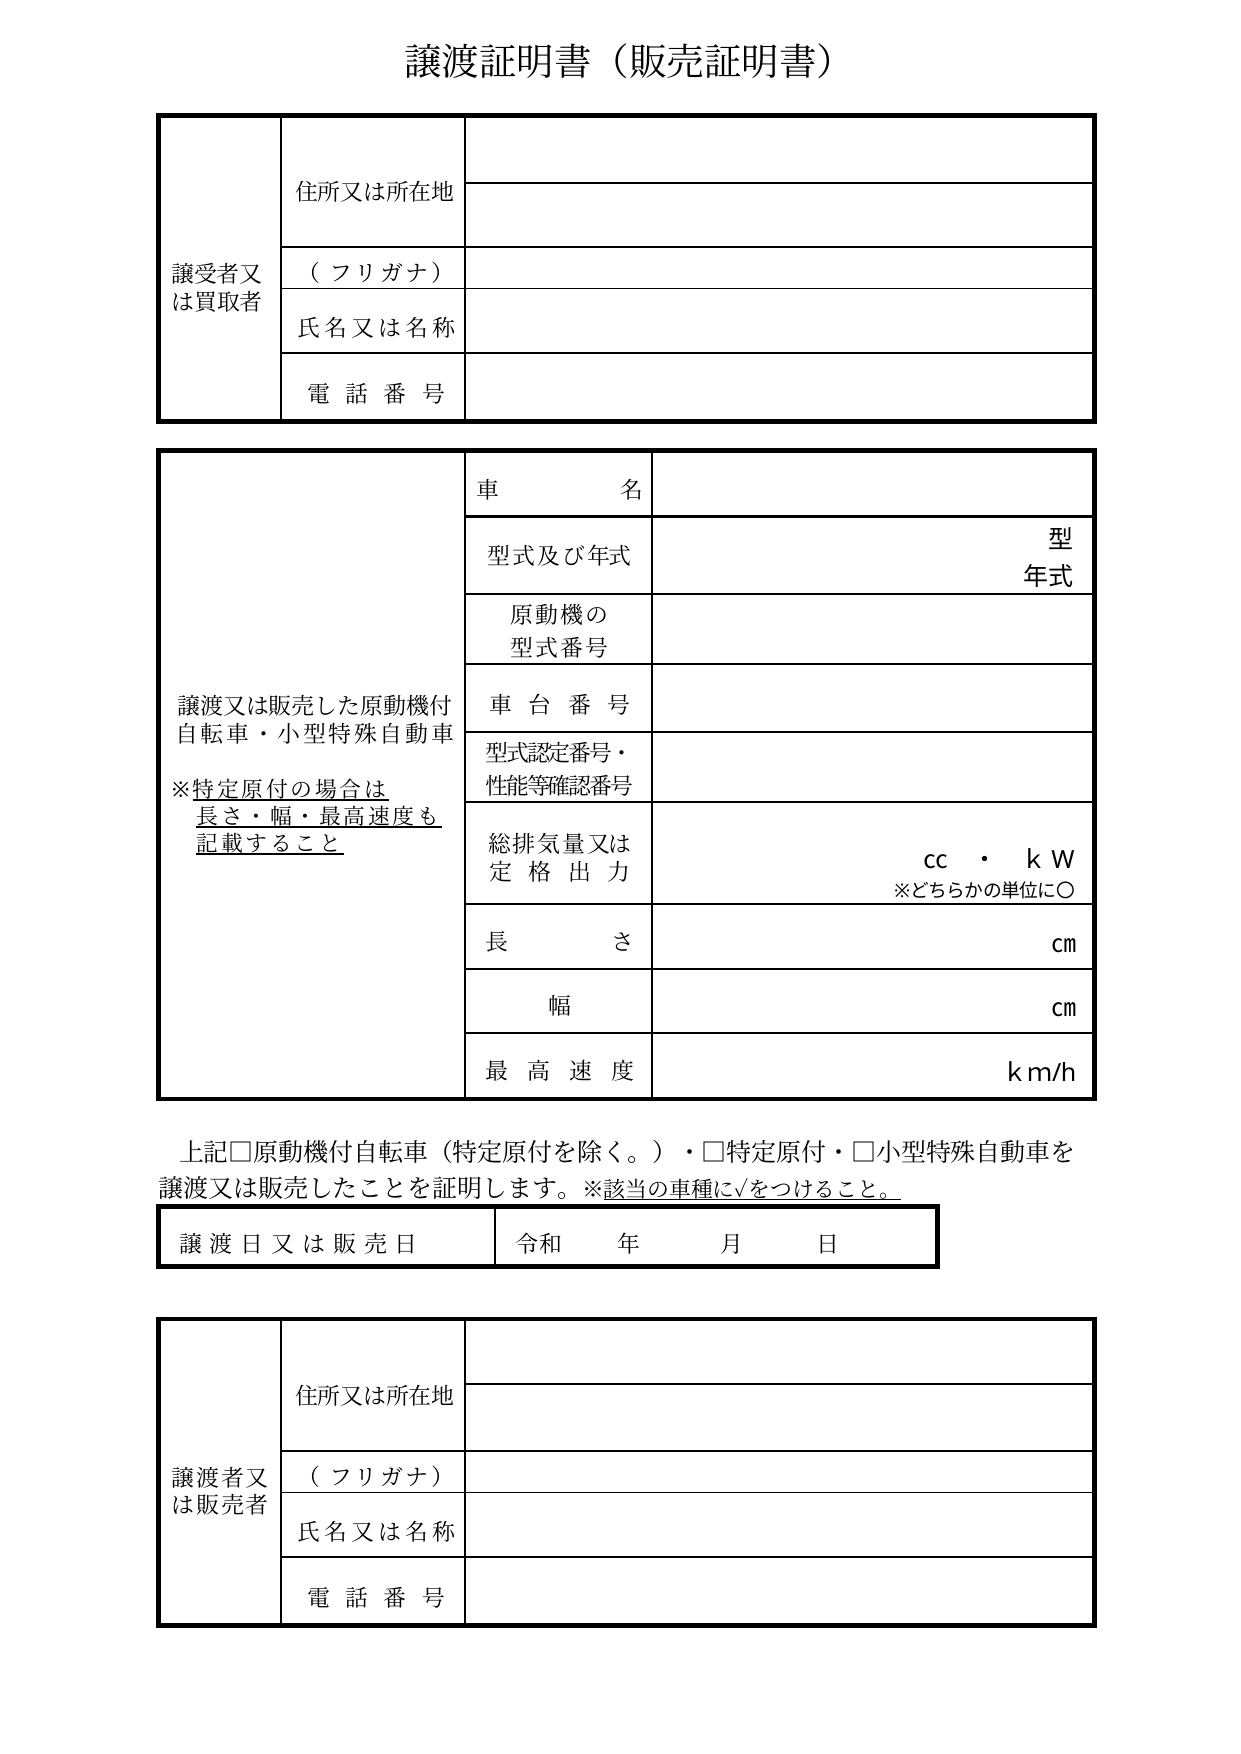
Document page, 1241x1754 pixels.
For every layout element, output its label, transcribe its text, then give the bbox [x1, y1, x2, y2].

table_cell 型 式 及 び 年式 [466, 518, 651, 592]
table_header 住所又は所在地 [282, 1321, 464, 1450]
table_cell （ フリガナ） [282, 248, 464, 287]
table_cell [466, 289, 1092, 352]
table_header 令和 年 月 日 [496, 1209, 935, 1264]
table_cell [466, 1452, 1092, 1491]
text 譲渡証明書（販売証明書） [179, 32, 1080, 86]
table_cell 車 台 番 号 [466, 665, 651, 731]
table_cell 氏名又は名称 [282, 1493, 464, 1556]
table_cell 最 高 速 度 [466, 1034, 651, 1097]
table_cell [653, 733, 1092, 801]
table_header [466, 118, 1092, 182]
table_header 譲受者又は買取者 [161, 118, 280, 419]
table_cell 幅 [466, 970, 651, 1032]
table_header 譲渡又は販売した原動機付自転車・小型特殊自動車 ※特定原付の場合は 長さ・幅・最高速度も 記載すること [161, 453, 464, 1097]
table_cell [466, 1385, 1092, 1450]
table_cell [466, 1558, 1092, 1623]
table_cell [653, 665, 1092, 731]
table_cell 原 動 機 の 型 式 番 号 [466, 595, 651, 663]
table_cell [466, 248, 1092, 287]
table_cell [466, 184, 1092, 246]
table_header 住所又は所在地 [282, 118, 464, 246]
table_cell ㎝ [653, 970, 1092, 1032]
table_cell ㎝ [653, 905, 1092, 968]
table_cell ㏄ ・ ｋW ※どちらかの単位に〇 [653, 803, 1092, 903]
table_cell 総 排 気 量 又は定 格 出 力 [466, 803, 651, 903]
table_cell [466, 354, 1092, 419]
table_cell 電 話 番 号 [282, 354, 464, 419]
table_cell 型 年式 [653, 518, 1092, 592]
table_cell ｋｍ/h [653, 1034, 1092, 1097]
table_cell [466, 1493, 1092, 1556]
table_cell [653, 595, 1092, 663]
table_cell （ フリガナ） [282, 1452, 464, 1491]
table_cell 氏名又は名称 [282, 289, 464, 352]
table_header [466, 1321, 1092, 1383]
table_cell 電 話 番 号 [282, 1558, 464, 1623]
table_header 車 名 [466, 453, 651, 515]
table_header 譲渡者又は販売者 [161, 1321, 280, 1623]
table_cell 型式認定番号・ 性能等確認番号 [466, 733, 651, 801]
text 上記□原動機付自転車（特定原付を除く。）・□特定原付・□小型特殊自動車を譲渡又は販売したことを証明します。※該当の車種に✓をつけること。 [158, 1132, 1080, 1204]
table_cell 長 さ [466, 905, 651, 968]
table_header [653, 453, 1092, 515]
table_header 譲 渡 日 又 は 販 売 日 [161, 1209, 494, 1264]
